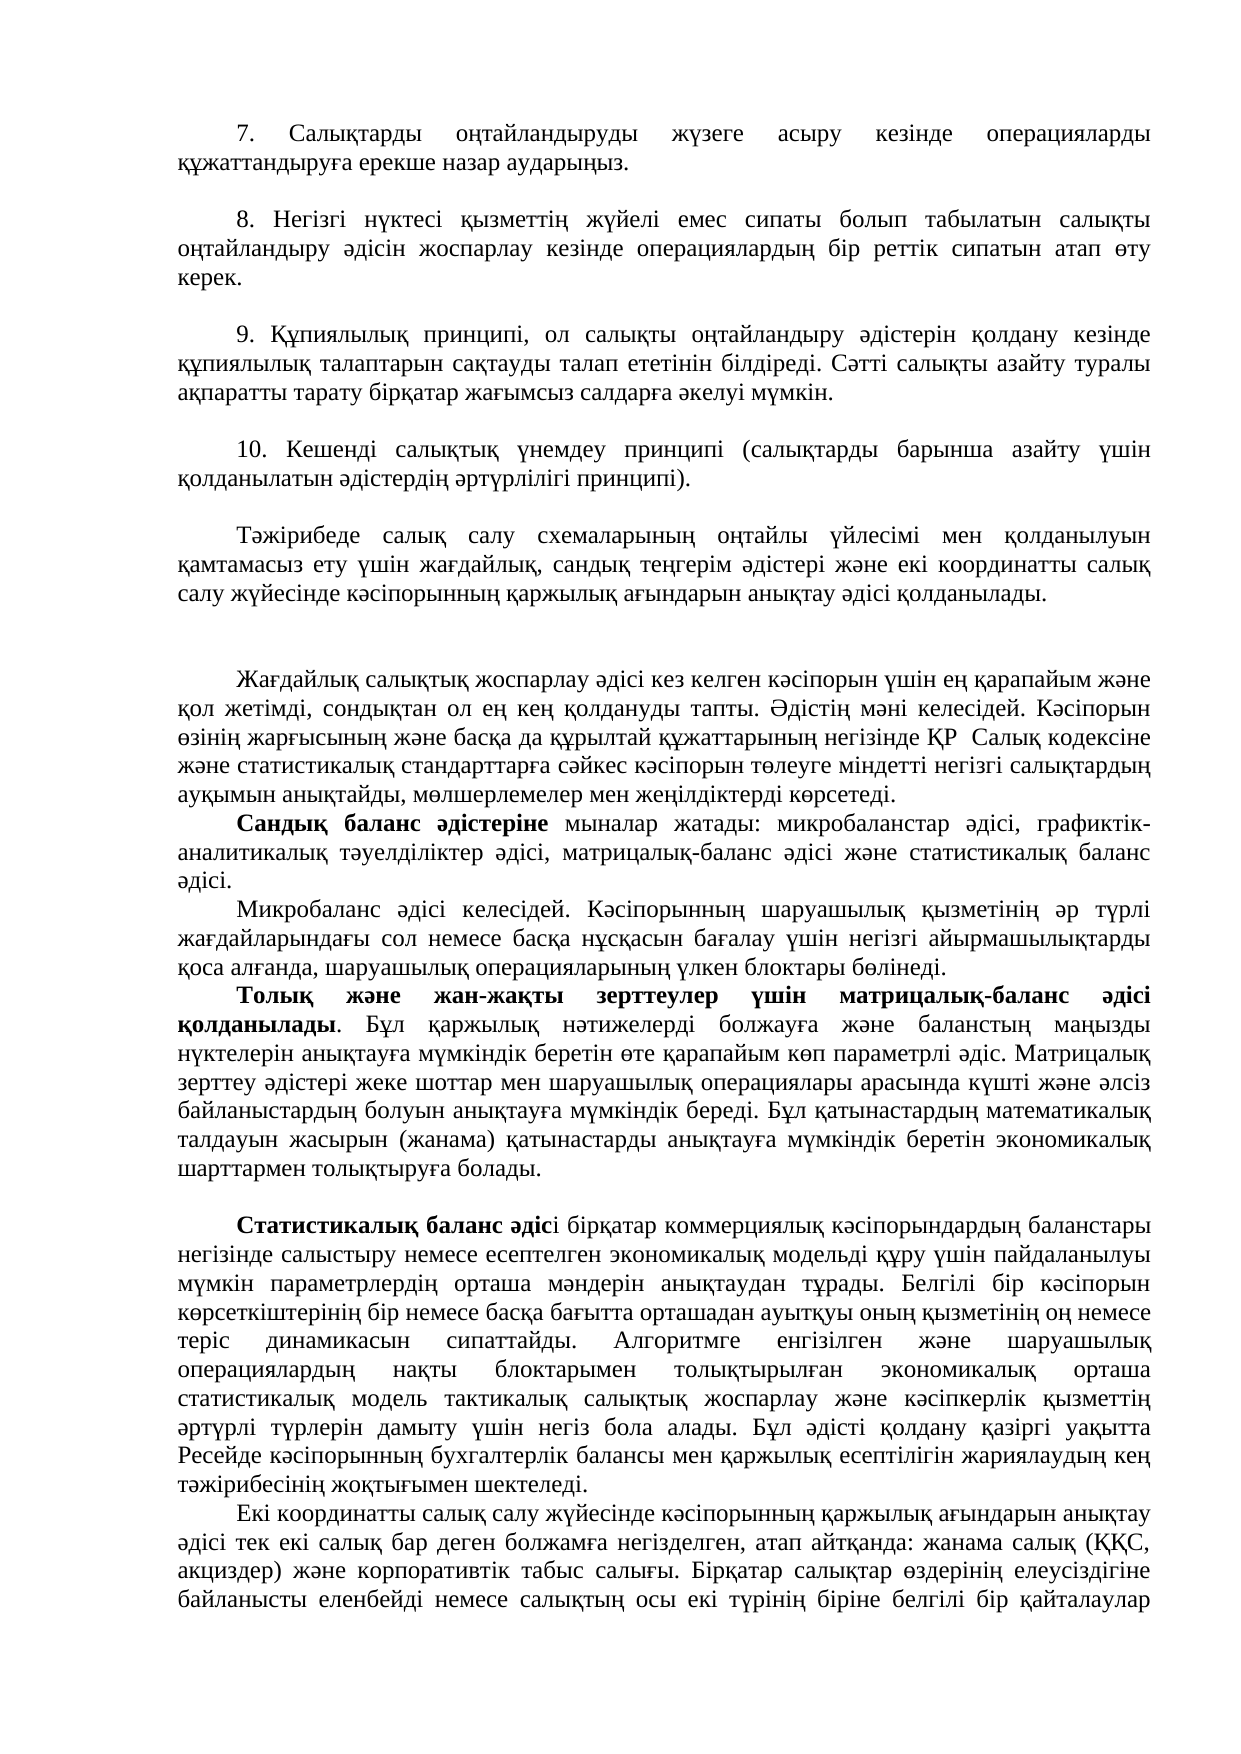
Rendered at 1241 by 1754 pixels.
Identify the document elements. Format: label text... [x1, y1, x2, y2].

text Жағдайлық салықтық жоспарлау әдісі кез келген кәсіпорын үшін ең қарапайым және қол жетімді, сондықтан ол ең кең қолдануды тапты. Әдістің мәні келесідей. Кәсіпорын өзінің жарғысының және басқа да құрылтай құжаттарының негізінде ҚР Салық кодексіне және статистикалық стандарттарға сәйкес кәсіпорын төлеуге міндетті негізгі салықтардың ауқымын анықтайды, мөлшерлемелер мен жеңілдіктерді көрсетеді. [177, 664, 1152, 808]
text Сандық баланс әдістеріне мыналар жатады: микробаланстар әдісі, графиктік-аналитикалық тәуелділіктер әдісі, матрицалық-баланс әдісі және статистикалық баланс әдісі. [177, 808, 1152, 894]
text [177, 1498, 1152, 1613]
text Статистикалық баланс әдісі бірқатар коммерциялық кәсіпорындардың баланстары негізінде салыстыру немесе есептелген экономикалық модельді құру үшін пайдаланылуы мүмкін параметрлердің орташа мәндерін анықтаудан тұрады. Белгілі бір кәсіпорын көрсеткіштерінің бір немесе басқа бағытта орташадан ауытқуы оның қызметінің оң немесе теріс динамикасын сипаттайды. Алгоритмге енгізілген және шаруашылық операциялардың нақты блоктарымен толықтырылған экономикалық орташа статистикалық модель тактикалық салықтық жоспарлау және кәсіпкерлік қызметтің әртүрлі түрлерін дамыту үшін негіз бола алады. Бұл әдісті қолдану қазіргі уақытта Ресейде кәсіпорынның бухгалтерлік балансы мен қаржылық есептілігін жариялаудың кең тәжірибесінің жоқтығымен шектеледі. [177, 1211, 1152, 1498]
text Толық және жан-жақты зерттеулер үшін матрицалық-баланс әдісі қолданылады. Бұл қаржылық нәтижелерді болжауға және баланстың маңызды нүктелерін анықтауға мүмкіндік беретін өте қарапайым көп параметрлі әдіс. Матрицалық зерттеу әдістері жеке шоттар мен шаруашылық операциялары арасында күшті және әлсіз байланыстардың болуын анықтауға мүмкіндік береді. Бұл қатынастардың математикалық талдауын жасырын (жанама) қатынастарды анықтауға мүмкіндік беретін экономикалық шарттармен толықтыруға болады. [177, 981, 1152, 1182]
text 9. Құпиялылық принципі, ол салықты оңтайландыру әдістерін қолдану кезінде құпиялылық талаптарын сақтауды талап ететінін білдіреді. Сәтті салықты азайту туралы ақпаратты тарату бірқатар жағымсыз салдарға әкелуі мүмкін. [177, 319, 1152, 406]
text 10. Кешенді салықтық үнемдеу принципі (салықтарды барынша азайту үшін қолданылатын әдістердің әртүрлілігі принципі). [177, 434, 1152, 492]
text Микробаланс әдісі келесідей. Кәсіпорынның шаруашылық қызметінің әр түрлі жағдайларындағы сол немесе басқа нұсқасын бағалау үшін негізгі айырмашылықтарды қоса алғанда, шаруашылық операцияларының үлкен блоктары бөлінеді. [177, 894, 1152, 981]
text 8. Негізгі нүктесі қызметтің жүйелі емес сипаты болып табылатын салықты оңтайландыру әдісін жоспарлау кезінде операциялардың бір реттік сипатын атап өту керек. [177, 204, 1152, 291]
text 7. Салықтарды оңтайландыруды жүзеге асыру кезінде операцияларды құжаттандыруға ерекше назар аударыңыз. [177, 118, 1152, 176]
text Тәжірибеде салық салу схемаларының оңтайлы үйлесімі мен қолданылуын қамтамасыз ету үшін жағдайлық, сандық теңгерім әдістері және екі координатты салық салу жүйесінде кәсіпорынның қаржылық ағындарын анықтау әдісі қолданылады. [177, 521, 1152, 607]
